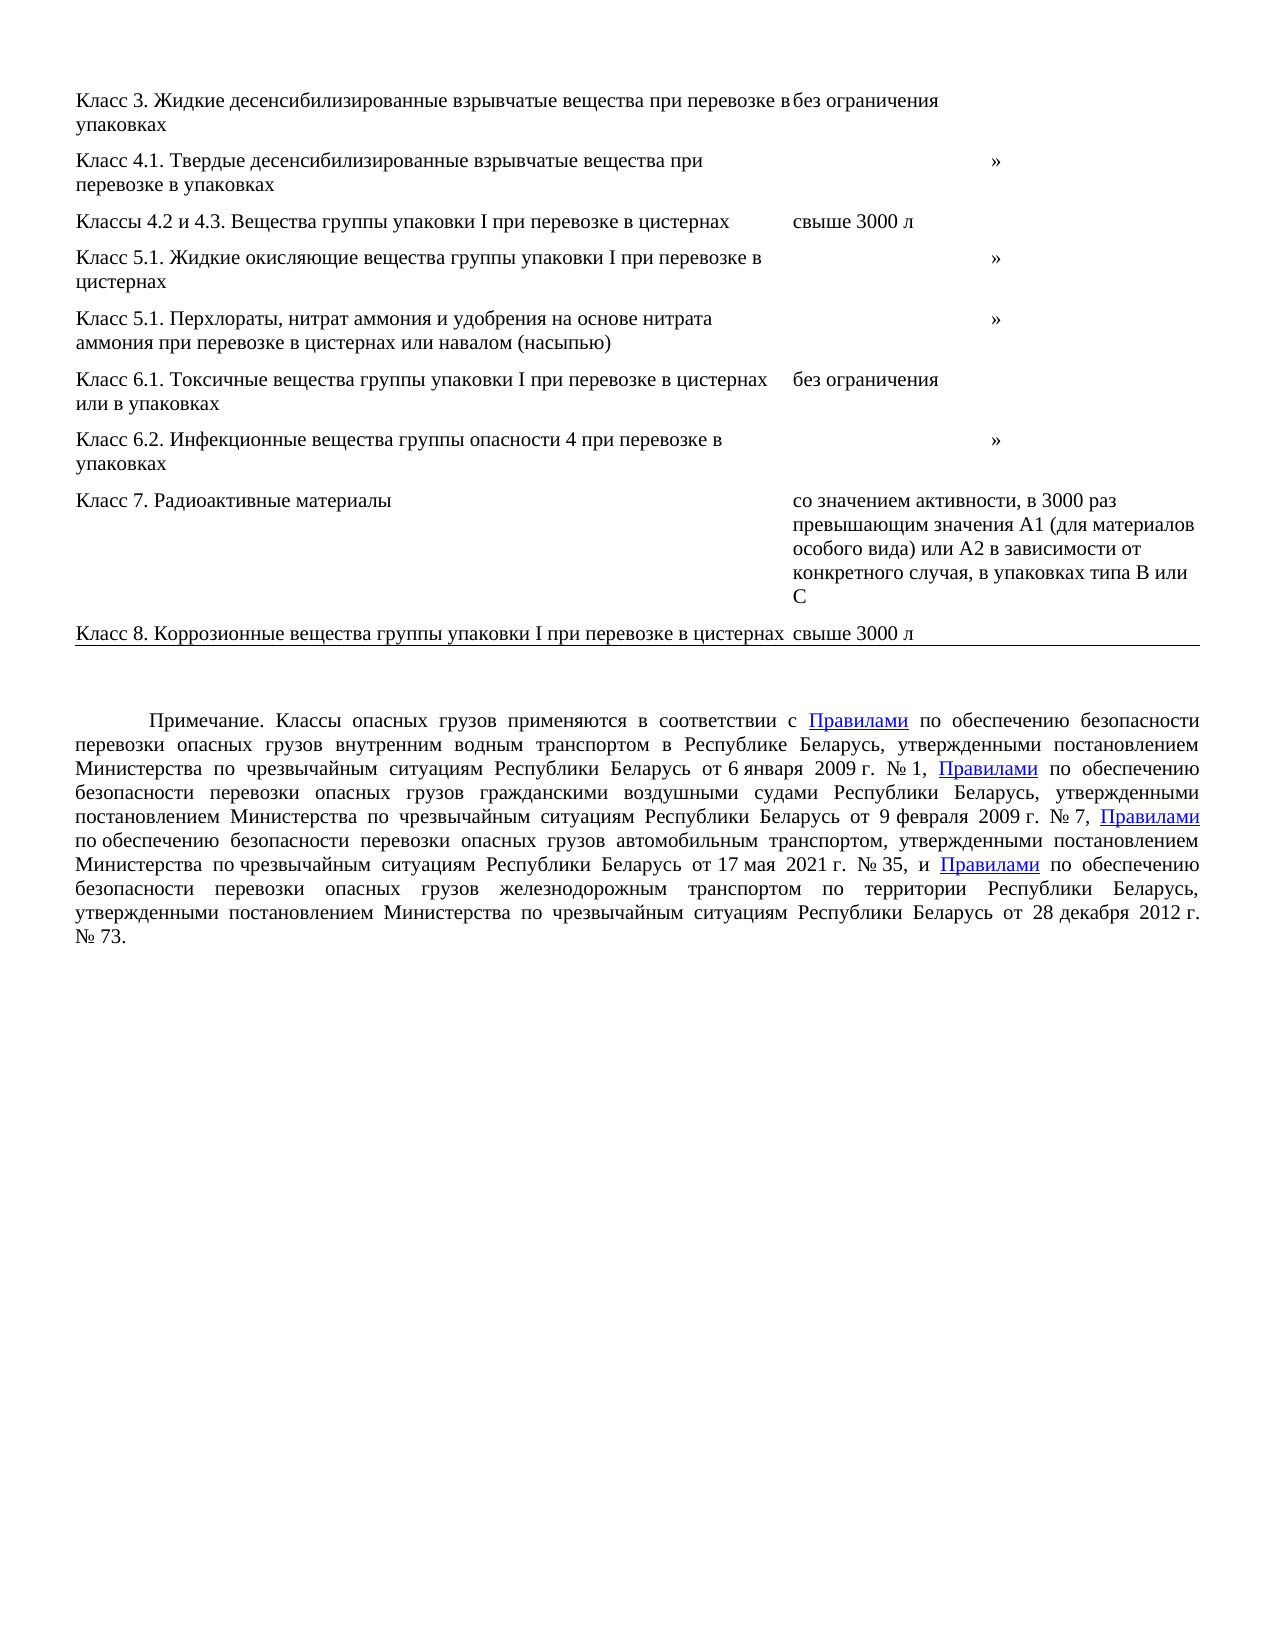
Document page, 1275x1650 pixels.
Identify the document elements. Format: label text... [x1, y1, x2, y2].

table_cell » [792, 294, 1200, 354]
table_cell без ограничения [792, 75, 1200, 136]
table_cell Класс 3. Жидкие десенсибилизированные взрывчатые вещества при перевозке в упаковках [75, 75, 792, 136]
table_cell Класс 6.1. Токсичные вещества группы упаковки I при перевозке в цистернах или в упаковках [75, 354, 792, 415]
text Примечание. Классы опасных грузов применяются в соответствии с Правилами по обеспечению безопасности перевозки опасных грузов внутренним водным транспортом в Республике Беларусь, утвержденными постановлением Министерства по чрезвычайным ситуациям Республики Беларусь от 6 января 2009 г. № 1, Правилами по обеспечению безопасности перевозки опасных грузов гражданскими воздушными судами Республики Беларусь, утвержденными постановлением Министерства по чрезвычайным ситуациям Республики Беларусь от 9 февраля 2009 г. № 7, Правилами по обеспечению безопасности перевозки опасных грузов автомобильным транспортом, утвержденными постановлением Министерства по чрезвычайным ситуациям Республики Беларусь от 17 мая 2021 г. № 35, и Правилами по обеспечению безопасности перевозки опасных грузов железнодорожным транспортом по территории Республики Беларусь, утвержденными постановлением Министерства по чрезвычайным ситуациям Республики Беларусь от 28 декабря 2012 г. № 73. [75, 708, 1200, 948]
table_cell Класс 4.1. Твердые десенсибилизированные взрывчатые вещества при перевозке в упаковках [75, 136, 792, 196]
table_cell Класс 5.1. Жидкие окисляющие вещества группы упаковки I при перевозке в цистернах [75, 233, 792, 293]
table_cell Классы 4.2 и 4.3. Вещества группы упаковки I при перевозке в цистернах [75, 196, 792, 233]
table_cell Класс 7. Радиоактивные материалы [75, 475, 792, 608]
table_cell Класс 6.2. Инфекционные вещества группы опасности 4 при перевозке в упаковках [75, 415, 792, 475]
table_cell Класс 5.1. Перхлораты, нитрат аммония и удобрения на основе нитрата аммония при перевозке в цистернах или навалом (насыпью) [75, 294, 792, 354]
table_cell без ограничения [792, 354, 1200, 415]
table_cell » [792, 233, 1200, 293]
table_cell со значением активности, в 3000 раз превышающим значения А1 (для материалов особого вида) или А2 в зависимости от конкретного случая, в упаковках типа В или С [792, 475, 1200, 608]
table_cell » [792, 415, 1200, 475]
table_cell свыше 3000 л [792, 608, 1200, 645]
table_cell Класс 8. Коррозионные вещества группы упаковки I при перевозке в цистернах [75, 608, 792, 645]
table_cell свыше 3000 л [792, 196, 1200, 233]
table_cell » [792, 136, 1200, 196]
